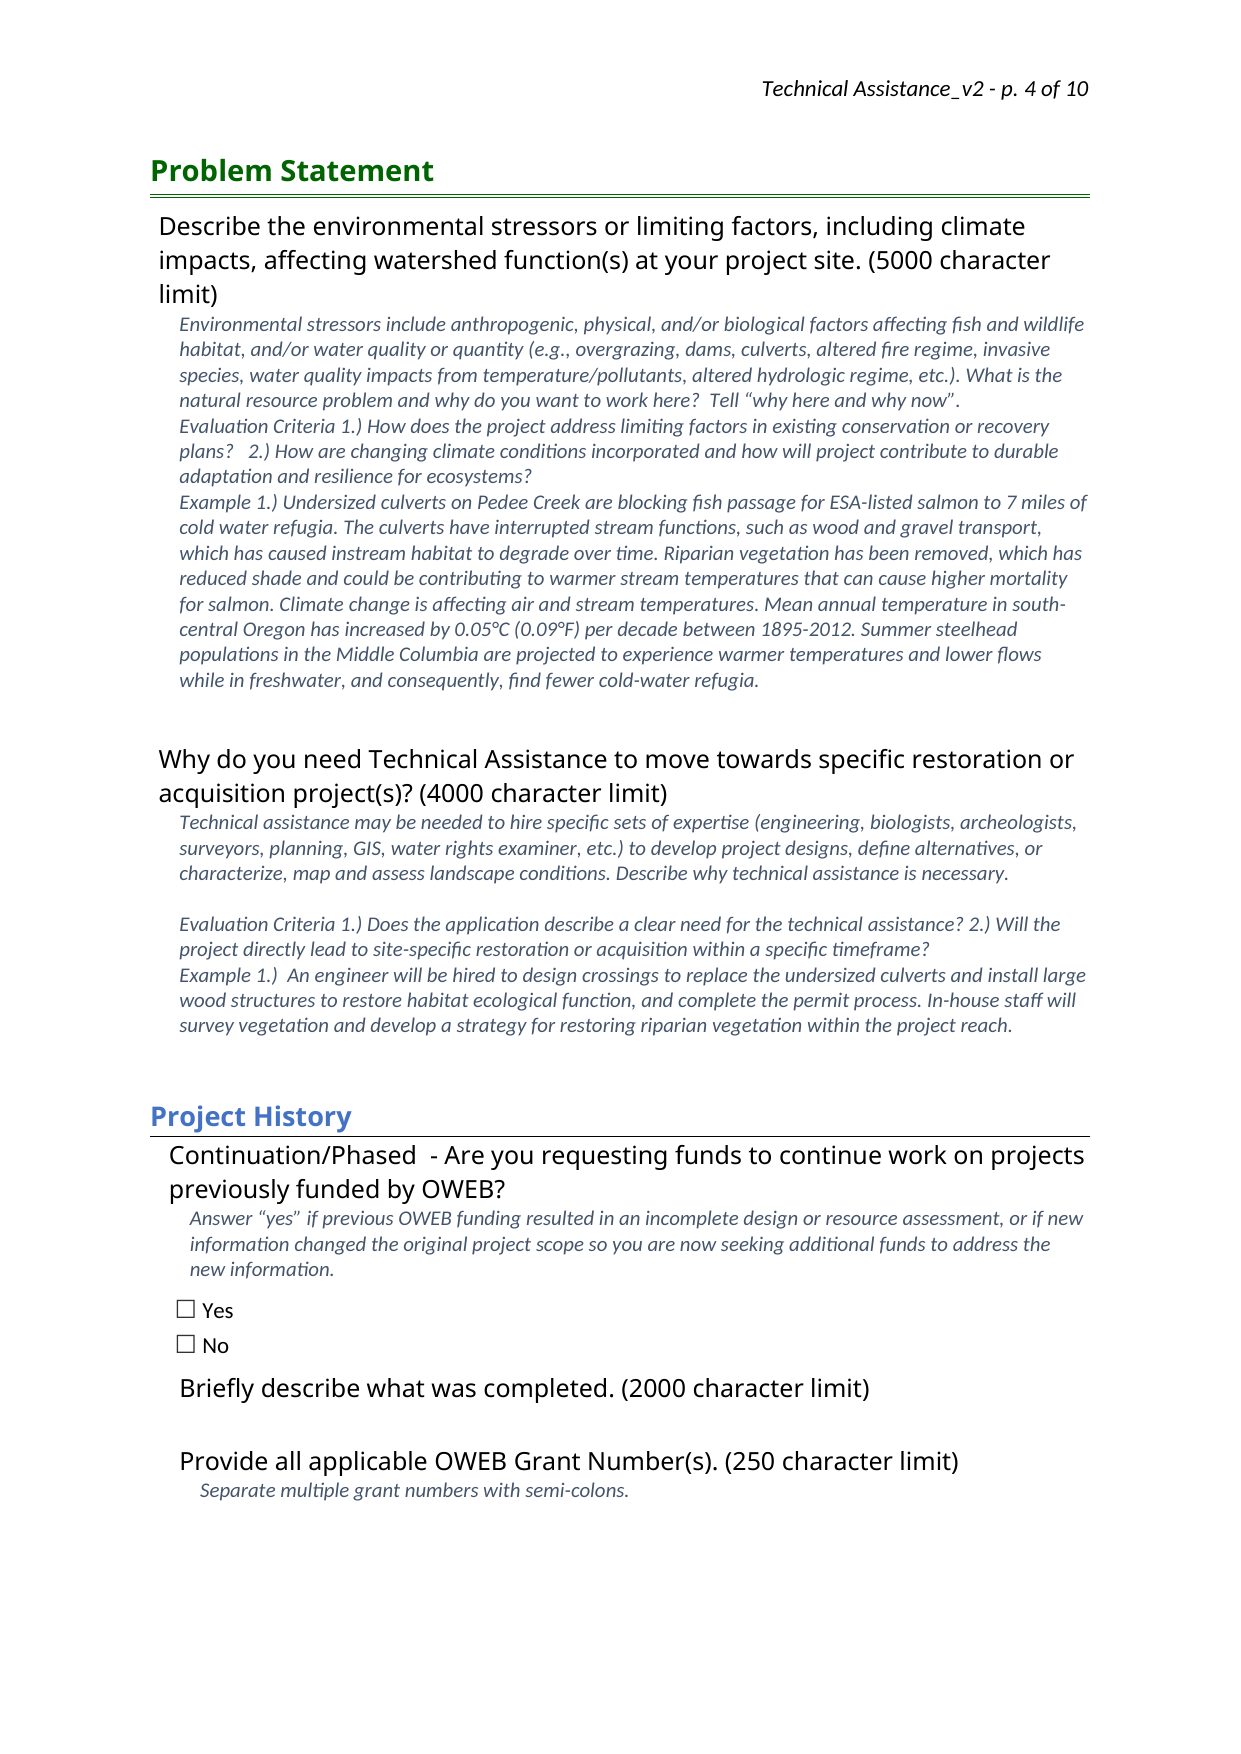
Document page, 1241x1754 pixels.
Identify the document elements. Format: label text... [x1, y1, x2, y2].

subtitle Problem Statement [150, 150, 1090, 194]
text No [169, 1326, 1090, 1360]
text Describe the environmental stressors or limiting factors, including climate impacts, affecting watershed function(s) at your project site. (5000 character limit) [158, 209, 1090, 311]
text Why do you need Technical Assistance to move towards specific restoration or acquisition project(s)? (4000 character limit) [158, 741, 1090, 809]
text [179, 1443, 1090, 1477]
text Answer “yes” if previous OWEB funding resulted in an incomplete design or resource assessment, or if new information changed the original project scope so you are now seeking additional funds to address the new information. [189, 1206, 1090, 1282]
subtitle Project History [150, 1097, 1090, 1136]
text Yes [169, 1292, 1090, 1326]
text Technical assistance may be needed to hire specific sets of expertise (engineering, biologists, archeologists, surveyors, planning, GIS, water rights examiner, etc.) to develop project designs, define alternatives, or characterize, map and assess landscape conditions. Describe why technical assistance is necessary. Evaluation Criteria 1.) Does the application describe a clear need for the technical assistance? 2.) Will the project directly lead to site-specific restoration or acquisition within a specific timeframe? Example 1.) An engineer will be hired to design crossings to replace the undersized culverts and install large wood structures to restore habitat ecological function, and complete the permit process. In-house staff will survey vegetation and develop a strategy for restoring riparian vegetation within the project reach. [179, 809, 1090, 1038]
text Briefly describe what was completed. (2000 character limit) [179, 1371, 1090, 1405]
text Continuation/Phased - Are you requesting funds to continue work on projects previously funded by OWEB? [169, 1137, 1090, 1206]
text Separate multiple grant numbers with semi-colons. [200, 1477, 1090, 1503]
text Environmental stressors include anthropogenic, physical, and/or biological factors affecting fish and wildlife habitat, and/or water quality or quantity (e.g., overgrazing, dams, culverts, altered fire regime, invasive species, water quality impacts from temperature/pollutants, altered hydrologic regime, etc.). What is the natural resource problem and why do you want to work here? Tell “why here and why now”. Evaluation Criteria 1.) How does the project address limiting factors in existing conservation or recovery plans? 2.) How are changing climate conditions incorporated and how will project contribute to durable adaptation and resilience for ecosystems? Example 1.) Undersized culverts on Pedee Creek are blocking fish passage for ESA-listed salmon to 7 miles of cold water refugia. The culverts have interrupted stream functions, such as wood and gravel transport, which has caused instream habitat to degrade over time. Riparian vegetation has been removed, which has reduced shade and could be contributing to warmer stream temperatures that can cause higher mortality for salmon. Climate change is affecting air and stream temperatures. Mean annual temperature in south-central Oregon has increased by 0.05°C (0.09°F) per decade between 1895-2012. Summer steelhead populations in the Middle Columbia are projected to experience warmer temperatures and lower flows while in freshwater, and consequently, find fewer cold-water refugia. [179, 311, 1090, 692]
